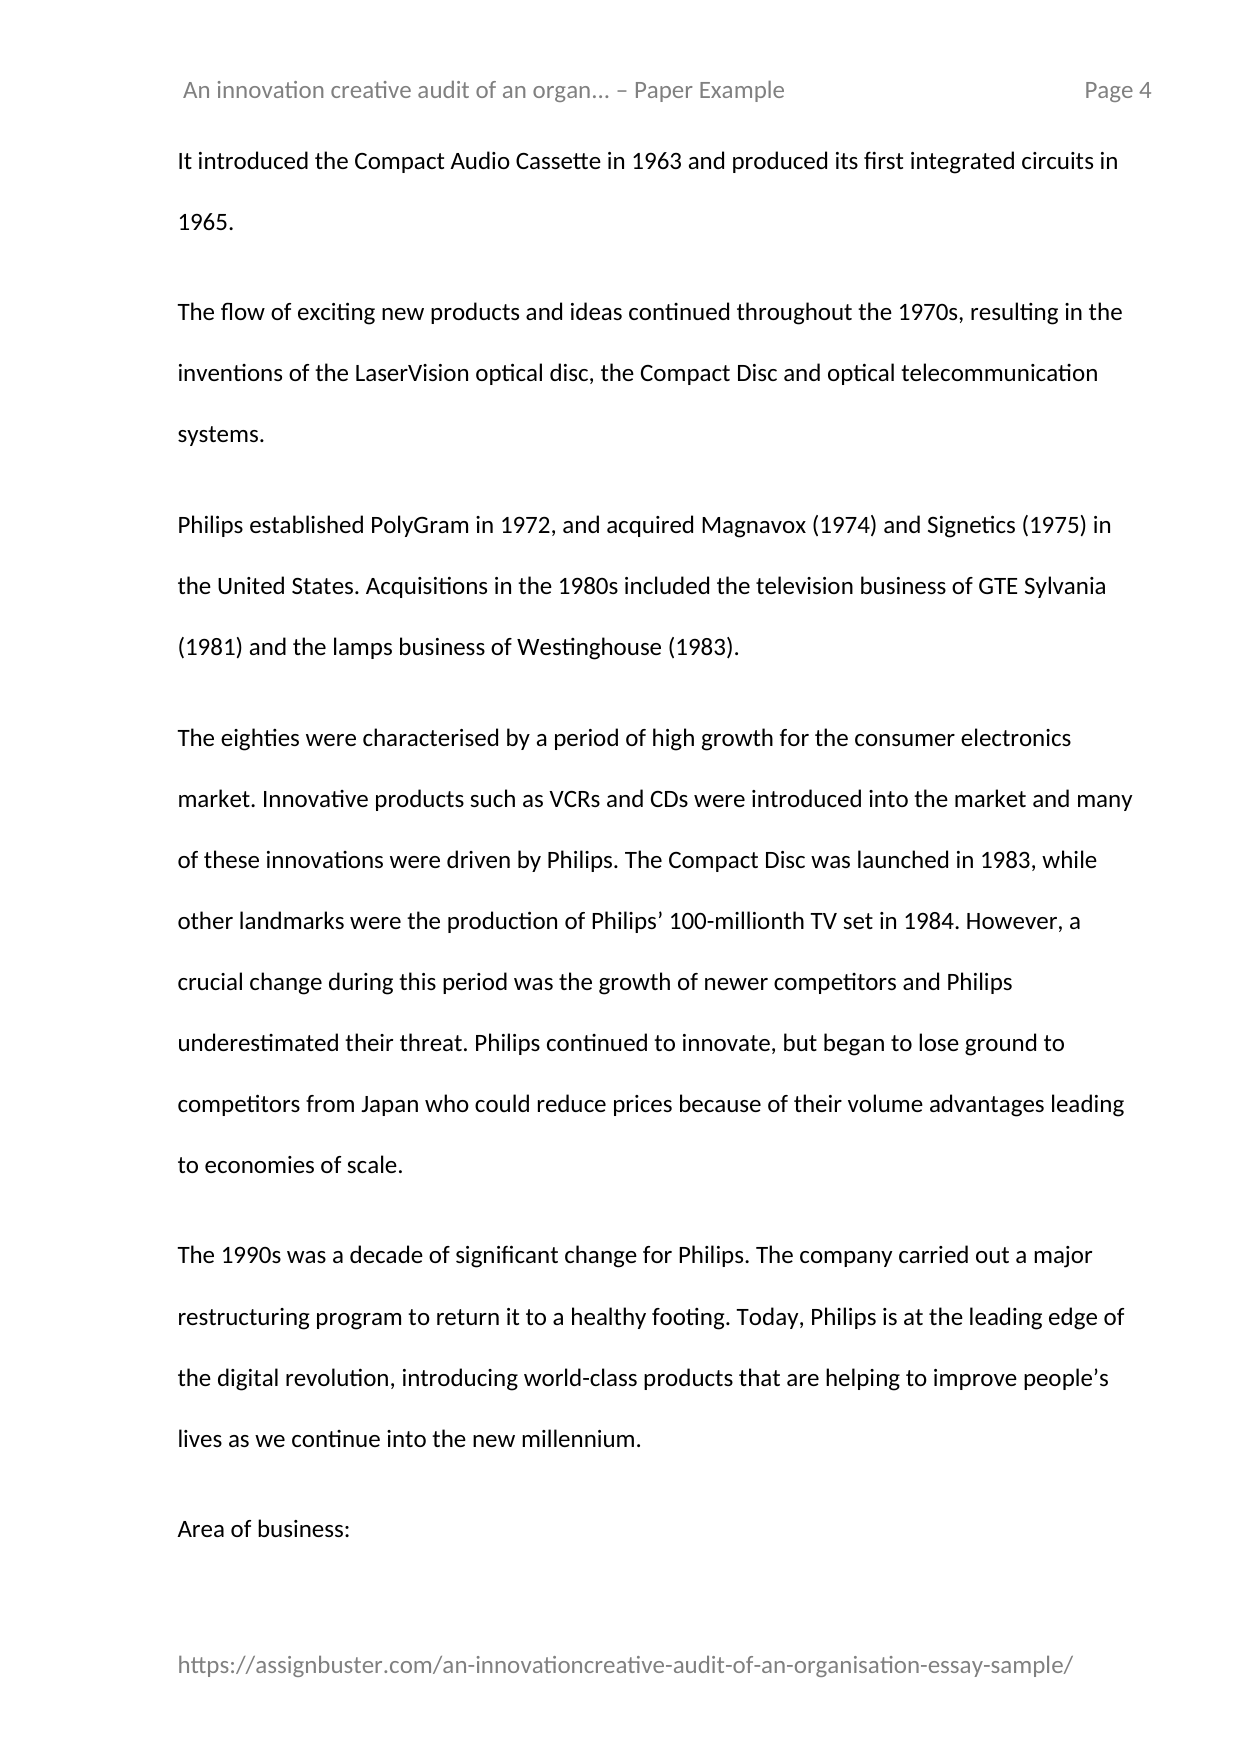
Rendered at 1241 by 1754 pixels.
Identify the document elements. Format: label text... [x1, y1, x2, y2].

text Philips established PolyGram in 1972, and acquired Magnavox (1974) and Signetics (1975) in the United States. Acquisitions in the 1980s included the television business of GTE Sylvania (1981) and the lamps business of Westinghouse (1983). [177, 509, 1152, 662]
text The flow of exciting new products and ideas continued throughout the 1970s, resulting in the inventions of the LaserVision optical disc, the Compact Disc and optical telecommunication systems. [177, 297, 1152, 449]
text Area of business: [177, 1513, 1152, 1544]
text It introduced the Compact Audio Cassette in 1963 and produced its first integrated circuits in 1965. [177, 145, 1152, 237]
text The eighties were characterised by a period of high growth for the consumer electronics market. Innovative products such as VCRs and CDs were introduced into the market and many of these innovations were driven by Philips. The Compact Disc was launched in 1983, while other landmarks were the production of Philips’ 100-millionth TV set in 1984. However, a crucial change during this period was the growth of newer competitors and Philips underestimated their threat. Philips continued to innovate, but began to lose ground to competitors from Japan who could reduce prices because of their volume advantages leading to economies of scale. [177, 722, 1152, 1179]
text The 1990s was a decade of significant change for Philips. The company carried out a major restructuring program to return it to a healthy footing. Today, Philips is at the leading edge of the digital revolution, introducing world-class products that are helping to improve people’s lives as we continue into the new millennium. [177, 1239, 1152, 1453]
